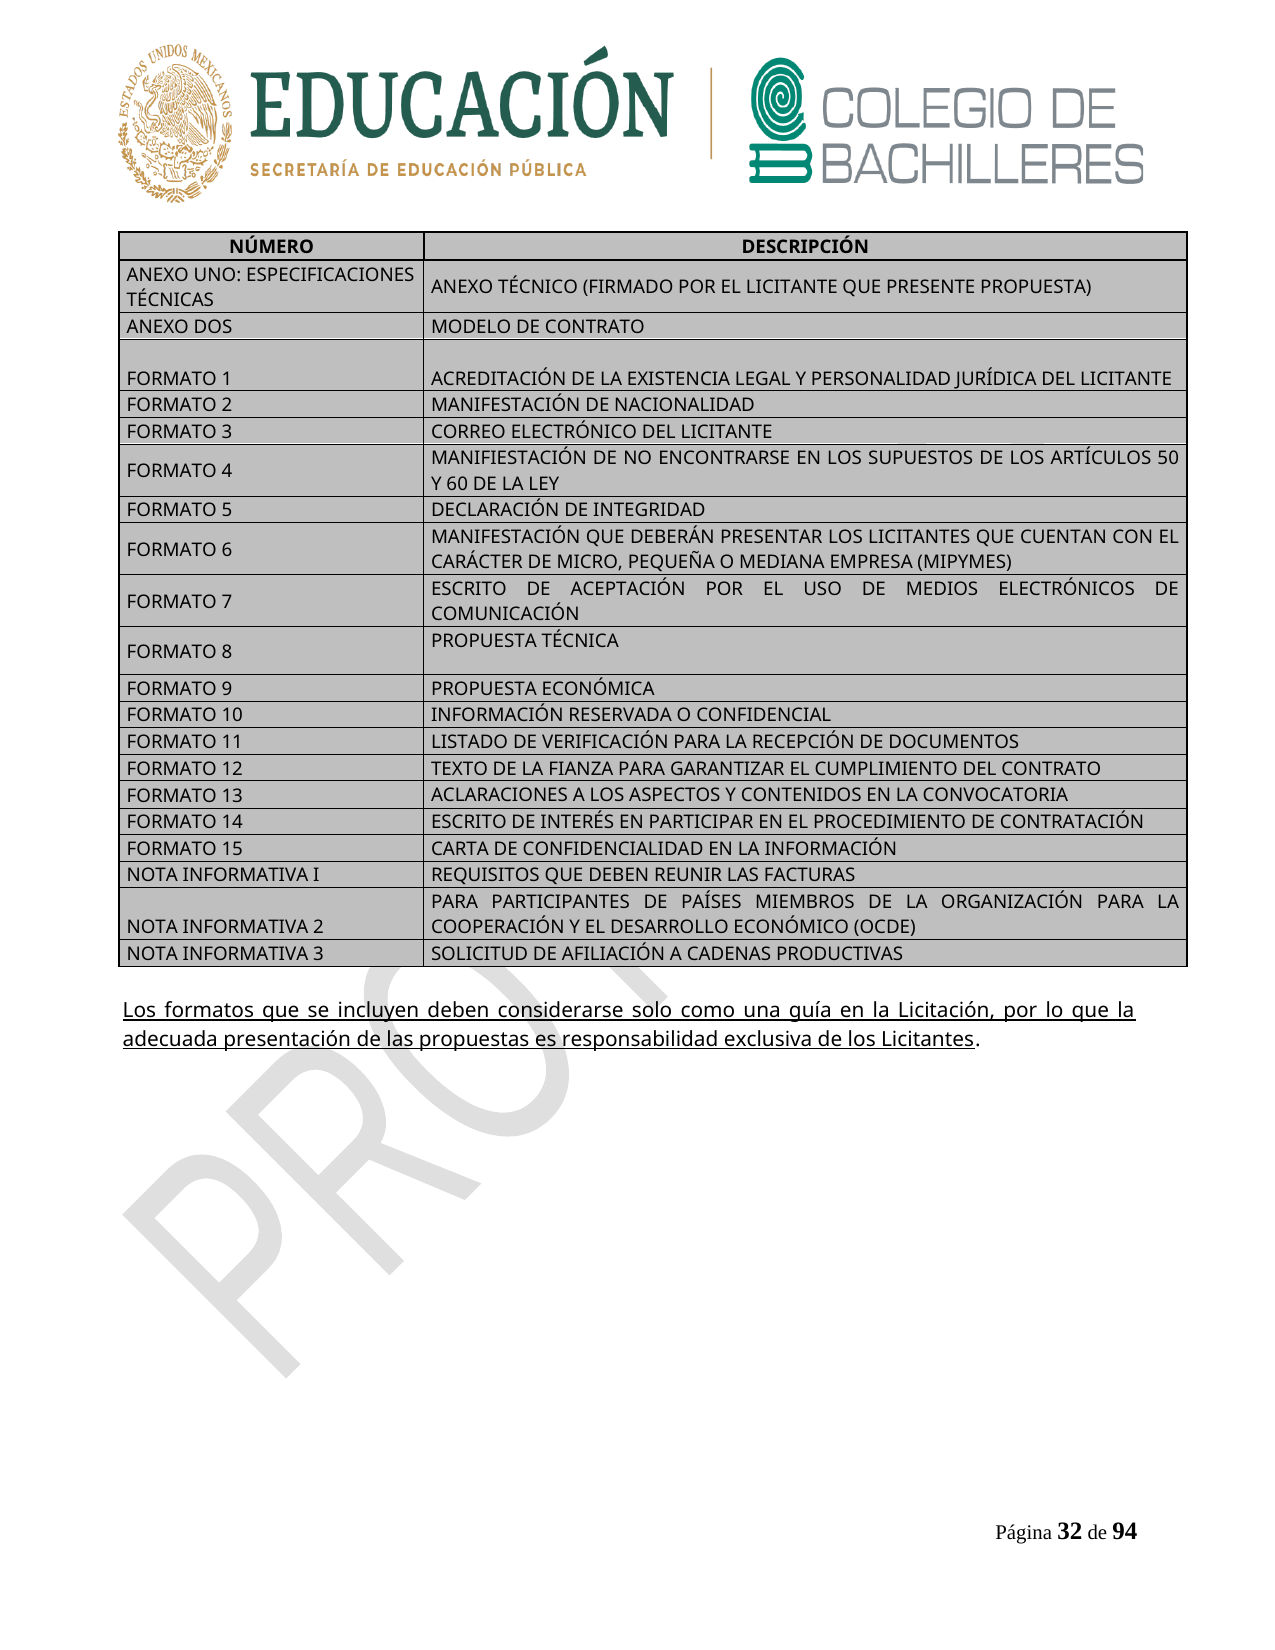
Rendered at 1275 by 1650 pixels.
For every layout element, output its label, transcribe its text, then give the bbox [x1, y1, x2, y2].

table_cell DECLARACIÓN DE INTEGRIDAD [424, 497, 1186, 522]
table_cell ESCRITO DE INTERÉS EN PARTICIPAR EN EL PROCEDIMIENTO DE CONTRATACIÓN [424, 809, 1186, 834]
table_cell ANEXO TÉCNICO (FIRMADO POR EL LICITANTE QUE PRESENTE PROPUESTA) [424, 261, 1186, 312]
table_cell NOTA INFORMATIVA I [120, 862, 423, 887]
table_cell LISTADO DE VERIFICACIÓN PARA LA RECEPCIÓN DE DOCUMENTOS [424, 728, 1186, 754]
table_cell MANIFESTACIÓN QUE DEBERÁN PRESENTAR LOS LICITANTES QUE CUENTAN CON EL CARÁCTER DE MICRO, PEQUEÑA O MEDIANA EMPRESA (MIPYMES) [424, 523, 1186, 574]
table_cell FORMATO 4 [120, 445, 423, 496]
table_cell FORMATO 7 [120, 575, 423, 626]
table_cell ANEXO DOS [120, 313, 423, 338]
table_cell FORMATO 8 [120, 627, 423, 674]
table_cell MODELO DE CONTRATO [424, 313, 1186, 338]
table_cell FORMATO 12 [120, 755, 423, 780]
table_cell ACREDITACIÓN DE LA EXISTENCIA LEGAL Y PERSONALIDAD JURÍDICA DEL LICITANTE [424, 340, 1186, 390]
table_cell MANIFIESTACIÓN DE NO ENCONTRARSE EN LOS SUPUESTOS DE LOS ARTÍCULOS 50 Y 60 DE LA LEY [424, 445, 1186, 496]
table_cell ACLARACIONES A LOS ASPECTOS Y CONTENIDOS EN LA CONVOCATORIA [424, 781, 1186, 808]
list Los formatos que se incluyen deben considerarse solo como una guía en la Licitación, por lo que la adecuada presentación de las propuestas es responsabilidad exclusiva de los Licitantes. [122, 995, 1137, 1052]
table_cell PROPUESTA ECONÓMICA [424, 675, 1186, 701]
table_cell FORMATO 10 [120, 702, 423, 727]
table_cell MANIFESTACIÓN DE NACIONALIDAD [424, 391, 1186, 417]
table_cell FORMATO 14 [120, 809, 423, 834]
table_cell INFORMACIÓN RESERVADA O CONFIDENCIAL [424, 702, 1186, 727]
table_cell CORREO ELECTRÓNICO DEL LICITANTE [424, 418, 1186, 443]
table_cell NOTA INFORMATIVA 2 [120, 888, 423, 939]
table_header NÚMERO [120, 233, 423, 259]
table_cell PROPUESTA TÉCNICA [424, 627, 1186, 674]
table_cell FORMATO 5 [120, 497, 423, 522]
table_cell ESCRITO DE ACEPTACIÓN POR EL USO DE MEDIOS ELECTRÓNICOS DE COMUNICACIÓN [424, 575, 1186, 626]
table_cell FORMATO 11 [120, 728, 423, 754]
table_cell NOTA INFORMATIVA 3 [120, 940, 423, 966]
table_cell FORMATO 9 [120, 675, 423, 701]
table_cell FORMATO 13 [120, 781, 423, 808]
table_cell FORMATO 3 [120, 418, 423, 443]
table_cell TEXTO DE LA FIANZA PARA GARANTIZAR EL CUMPLIMIENTO DEL CONTRATO [424, 755, 1186, 780]
table_cell REQUISITOS QUE DEBEN REUNIR LAS FACTURAS [424, 862, 1186, 887]
picture [118, 44, 1144, 203]
table_cell PARA PARTICIPANTES DE PAÍSES MIEMBROS DE LA ORGANIZACIÓN PARA LA COOPERACIÓN Y EL DESARROLLO ECONÓMICO (OCDE) [424, 888, 1186, 939]
table_header DESCRIPCIÓN [425, 233, 1186, 259]
table_cell SOLICITUD DE AFILIACIÓN A CADENAS PRODUCTIVAS [424, 940, 1186, 966]
table_cell FORMATO 1 [120, 340, 423, 390]
table_cell FORMATO 2 [120, 391, 423, 417]
table_cell FORMATO 6 [120, 523, 423, 574]
table_cell FORMATO 15 [120, 835, 423, 861]
table_cell CARTA DE CONFIDENCIALIDAD EN LA INFORMACIÓN [424, 835, 1186, 861]
table_cell ANEXO UNO: ESPECIFICACIONES TÉCNICAS [120, 261, 423, 312]
